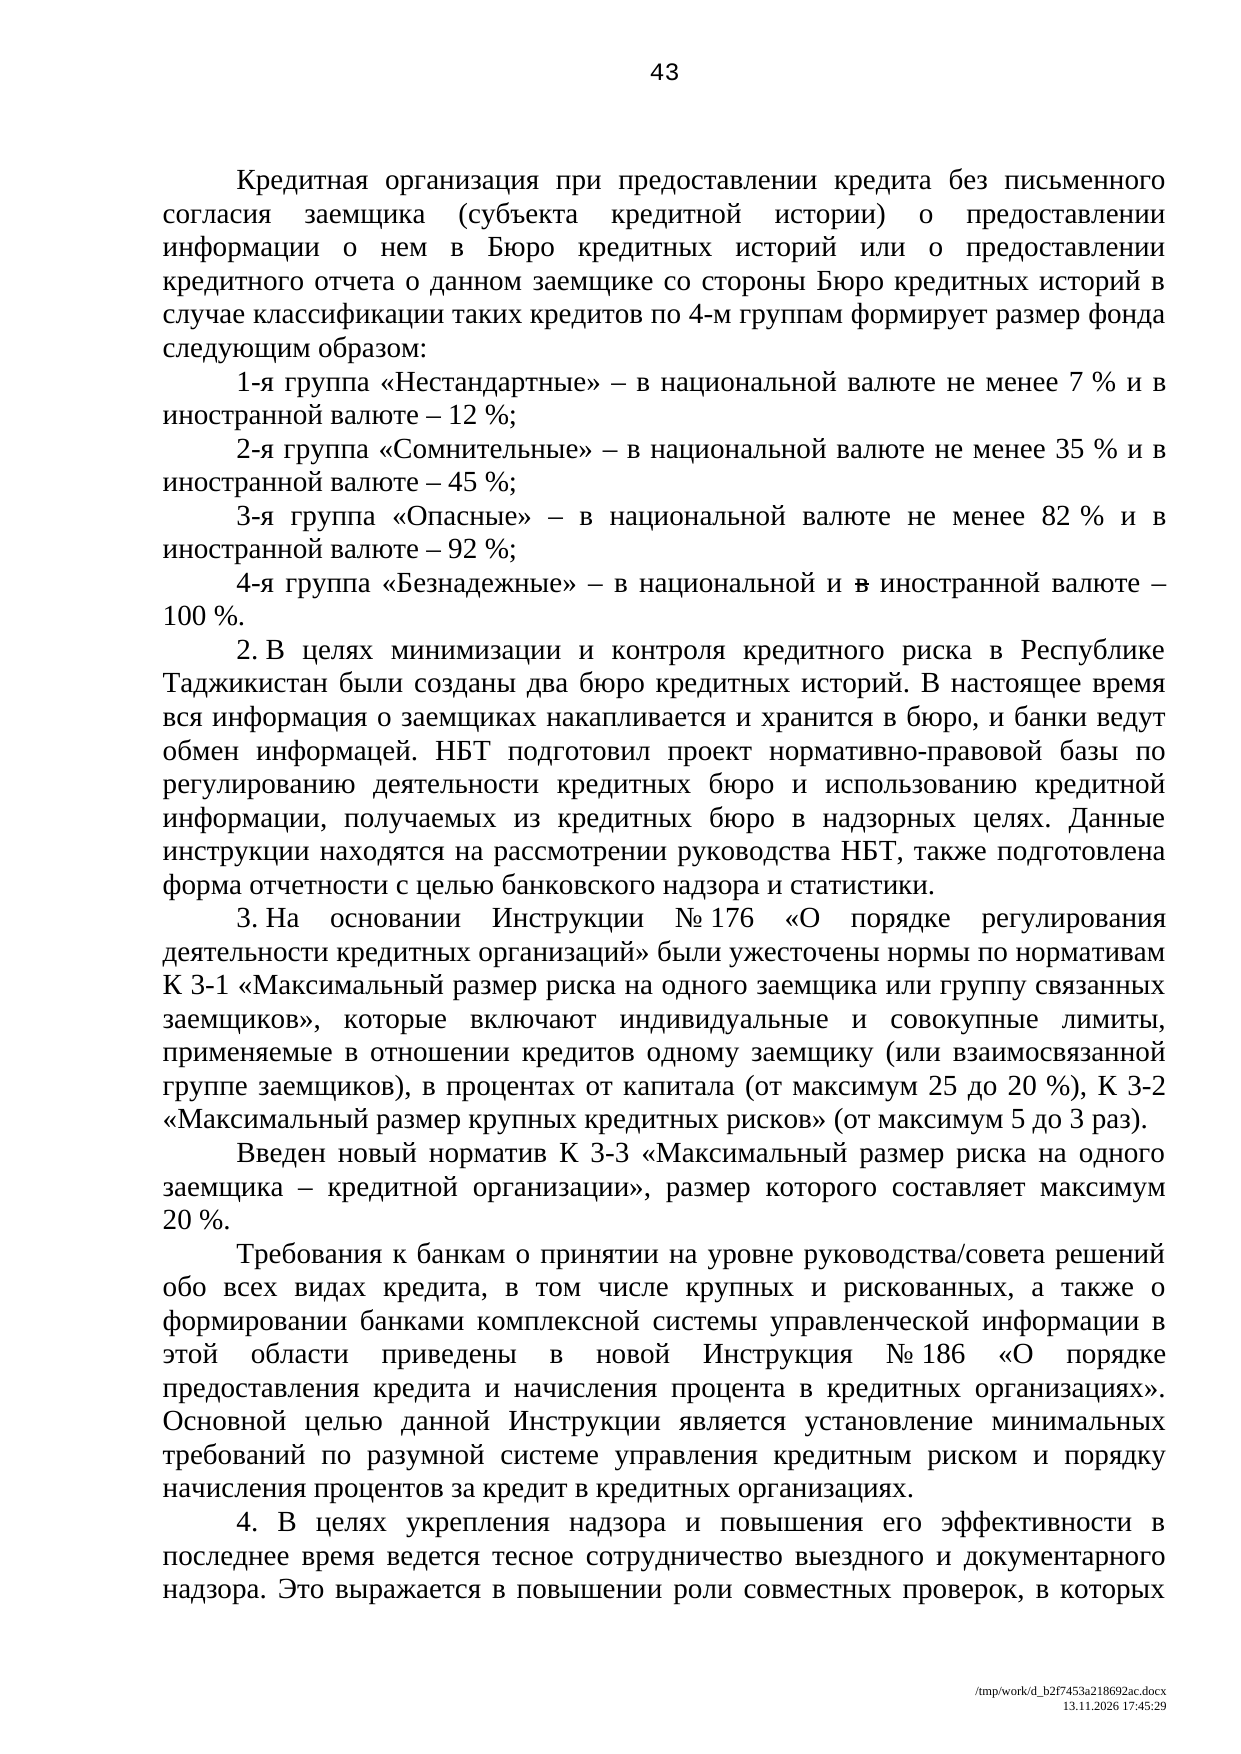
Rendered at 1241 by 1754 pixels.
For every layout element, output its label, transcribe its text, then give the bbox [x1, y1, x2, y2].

text Кредитная организация при предоставлении кредита без письменного согласия заемщика (субъекта кредитной истории) о предоставлении информации о нем в Бюро кредитных историй или о предоставлении кредитного отчета о данном заемщике со стороны Бюро кредитных историй в случае классификации таких кредитов по 4-м группам формирует размер фонда следующим образом: [162, 162, 1166, 364]
text 4-я группа «Безнадежные» – в национальной и в иностранной валюте –100 %. [162, 565, 1166, 632]
text Требования к банкам о принятии на уровне руководства/совета решений обо всех видах кредита, в том числе крупных и рискованных, а также о формировании банками комплексной системы управленческой информации в этой области приведены в новой Инструкция № 186 «О порядке предоставления кредита и начисления процента в кредитных организациях». Основной целью данной Инструкции является установление минимальных требований по разумной системе управления кредитным риском и порядку начисления процентов за кредит в кредитных организациях. [162, 1236, 1166, 1504]
text Введен новый норматив К 3-3 «Максимальный размер риска на одного заемщика – кредитной организации», размер которого составляет максимум 20 %. [162, 1135, 1166, 1236]
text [162, 1504, 1166, 1605]
text 3. На основании Инструкции № 176 «О порядке регулирования деятельности кредитных организаций» были ужесточены нормы по нормативам К 3-1 «Максимальный размер риска на одного заемщика или группу связанных заемщиков», которые включают индивидуальные и совокупные лимиты, применяемые в отношении кредитов одному заемщику (или взаимосвязанной группе заемщиков), в процентах от капитала (от максимум 25 до 20 %), К 3-2 «Максимальный размер крупных кредитных рисков» (от максимум 5 до 3 раз). [162, 900, 1166, 1135]
text 1-я группа «Нестандартные» – в национальной валюте не менее 7 % и в иностранной валюте – 12 %; [162, 364, 1166, 431]
text 3-я группа «Опасные» – в национальной валюте не менее 82 % и в иностранной валюте – 92 %; [162, 498, 1166, 565]
text 2. В целях минимизации и контроля кредитного риска в Республике Таджикистан были созданы два бюро кредитных историй. В настоящее время вся информация о заемщиках накапливается и хранится в бюро, и банки ведут обмен информацей. НБТ подготовил проект нормативно-правовой базы по регулированию деятельности кредитных бюро и использованию кредитной информации, получаемых из кредитных бюро в надзорных целях. Данные инструкции находятся на рассмотрении руководства НБТ, также подготовлена форма отчетности с целью банковского надзора и статистики. [162, 632, 1166, 900]
text 2-я группа «Сомнительные» – в национальной валюте не менее 35 % и в иностранной валюте – 45 %; [162, 431, 1166, 498]
